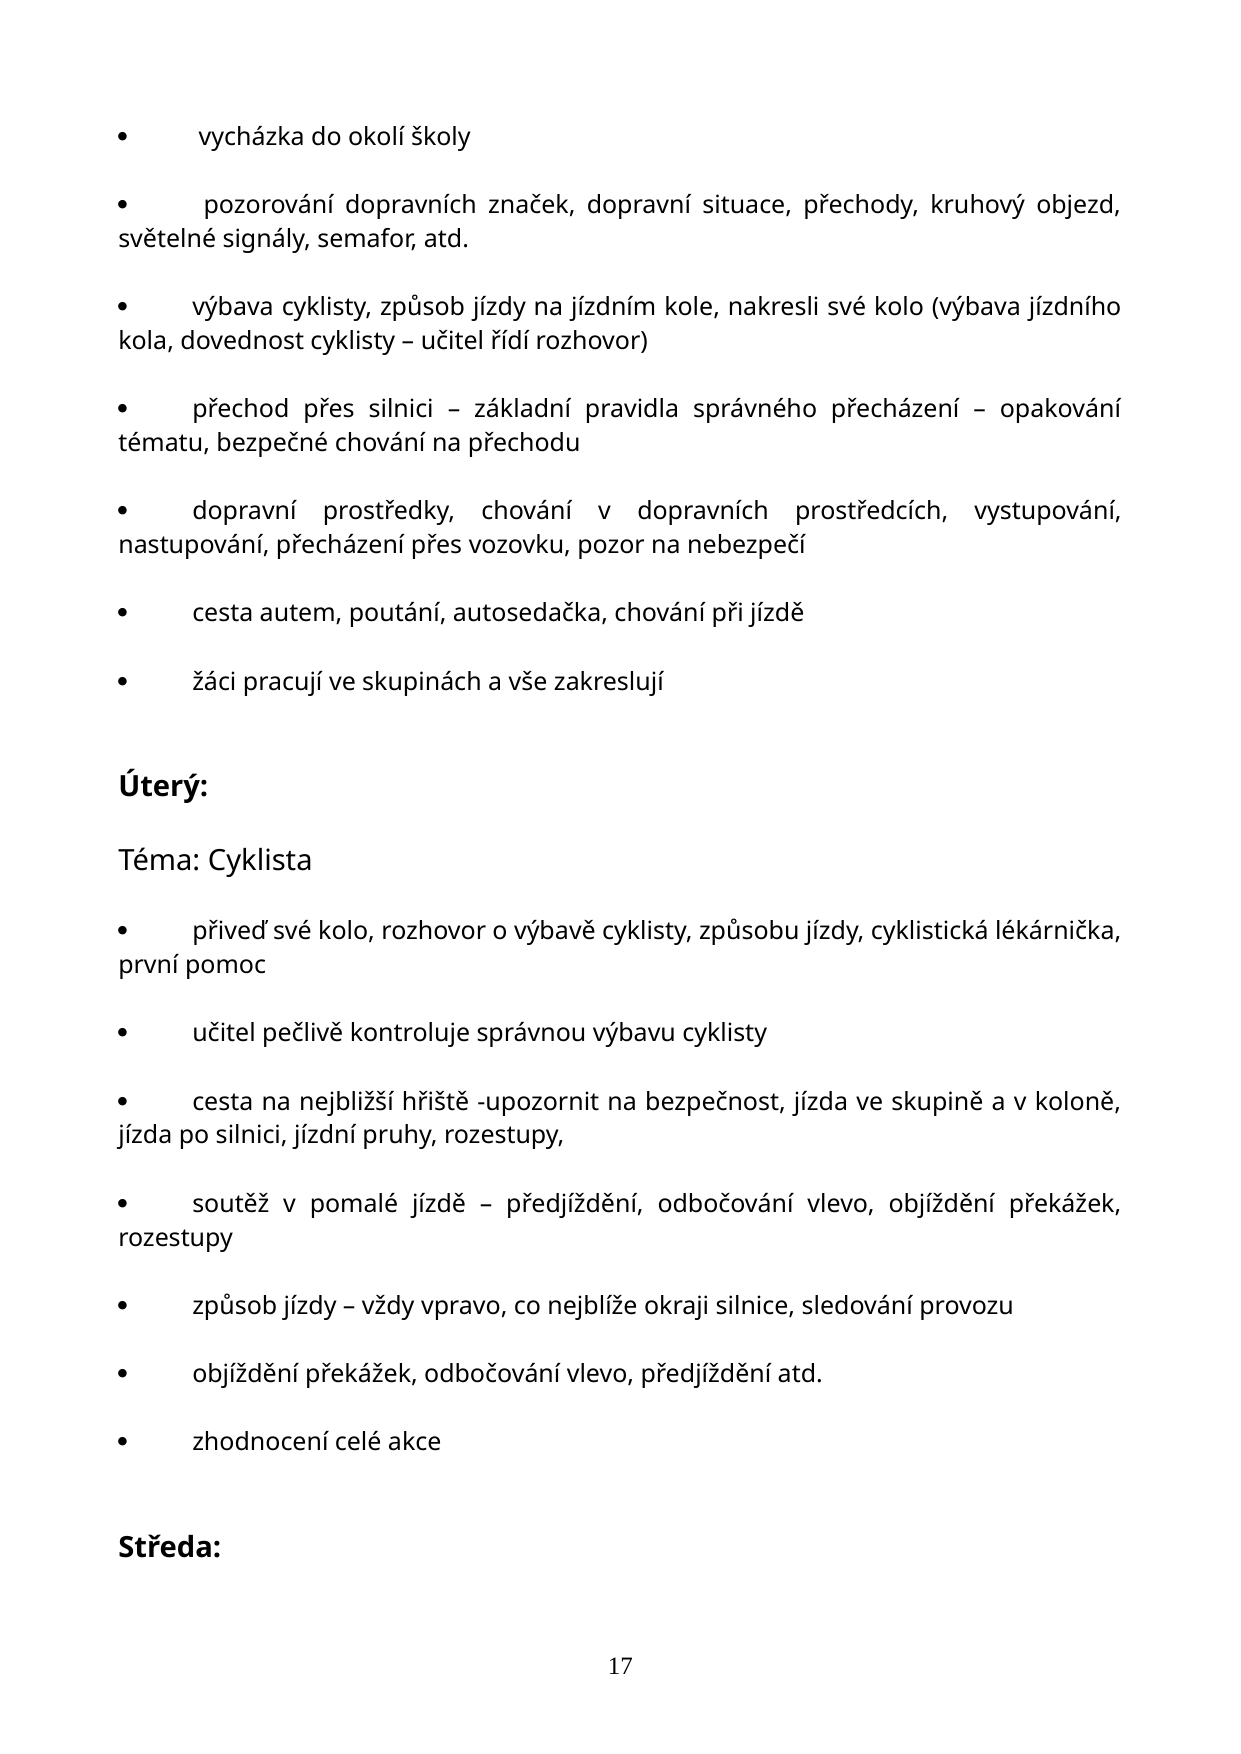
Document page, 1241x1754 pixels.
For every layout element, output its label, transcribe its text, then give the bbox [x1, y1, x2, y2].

list pozorování dopravních značek, dopravní situace, přechody, kruhový objezd, světelné signály, semafor, atd. [118, 186, 1122, 254]
list přechod přes silnici – základní pravidla správného přecházení – opakování tématu, bezpečné chování na přechodu [118, 391, 1122, 459]
list objíždění překážek, odbočování vlevo, předjíždění atd. [118, 1356, 1122, 1390]
list vycházka do okolí školy [118, 118, 1122, 152]
list přiveď své kolo, rozhovor o výbavě cyklisty, způsobu jízdy, cyklistická lékárnička, první pomoc [118, 913, 1122, 981]
list zhodnocení celé akce [118, 1424, 1122, 1458]
list učitel pečlivě kontroluje správnou výbavu cyklisty [118, 1015, 1122, 1049]
text Úterý: [118, 765, 1122, 805]
list způsob jízdy – vždy vpravo, co nejblíže okraji silnice, sledování provozu [118, 1287, 1122, 1322]
list dopravní prostředky, chování v dopravních prostředcích, vystupování, nastupování, přecházení přes vozovku, pozor na nebezpečí [118, 493, 1122, 561]
list výbava cyklisty, způsob jízdy na jízdním kole, nakresli své kolo (výbava jízdního kola, dovednost cyklisty – učitel řídí rozhovor) [118, 288, 1122, 357]
text Středa: [118, 1526, 1122, 1566]
text Téma: Cyklista [118, 839, 1122, 879]
list cesta na nejbližší hřiště -upozornit na bezpečnost, jízda ve skupině a v koloně, jízda po silnici, jízdní pruhy, rozestupy, [118, 1083, 1122, 1151]
list žáci pracují ve skupinách a vše zakreslují [118, 663, 1122, 697]
list cesta autem, poutání, autosedačka, chování při jízdě [118, 595, 1122, 629]
list soutěž v pomalé jízdě – předjíždění, odbočování vlevo, objíždění překážek, rozestupy [118, 1185, 1122, 1253]
